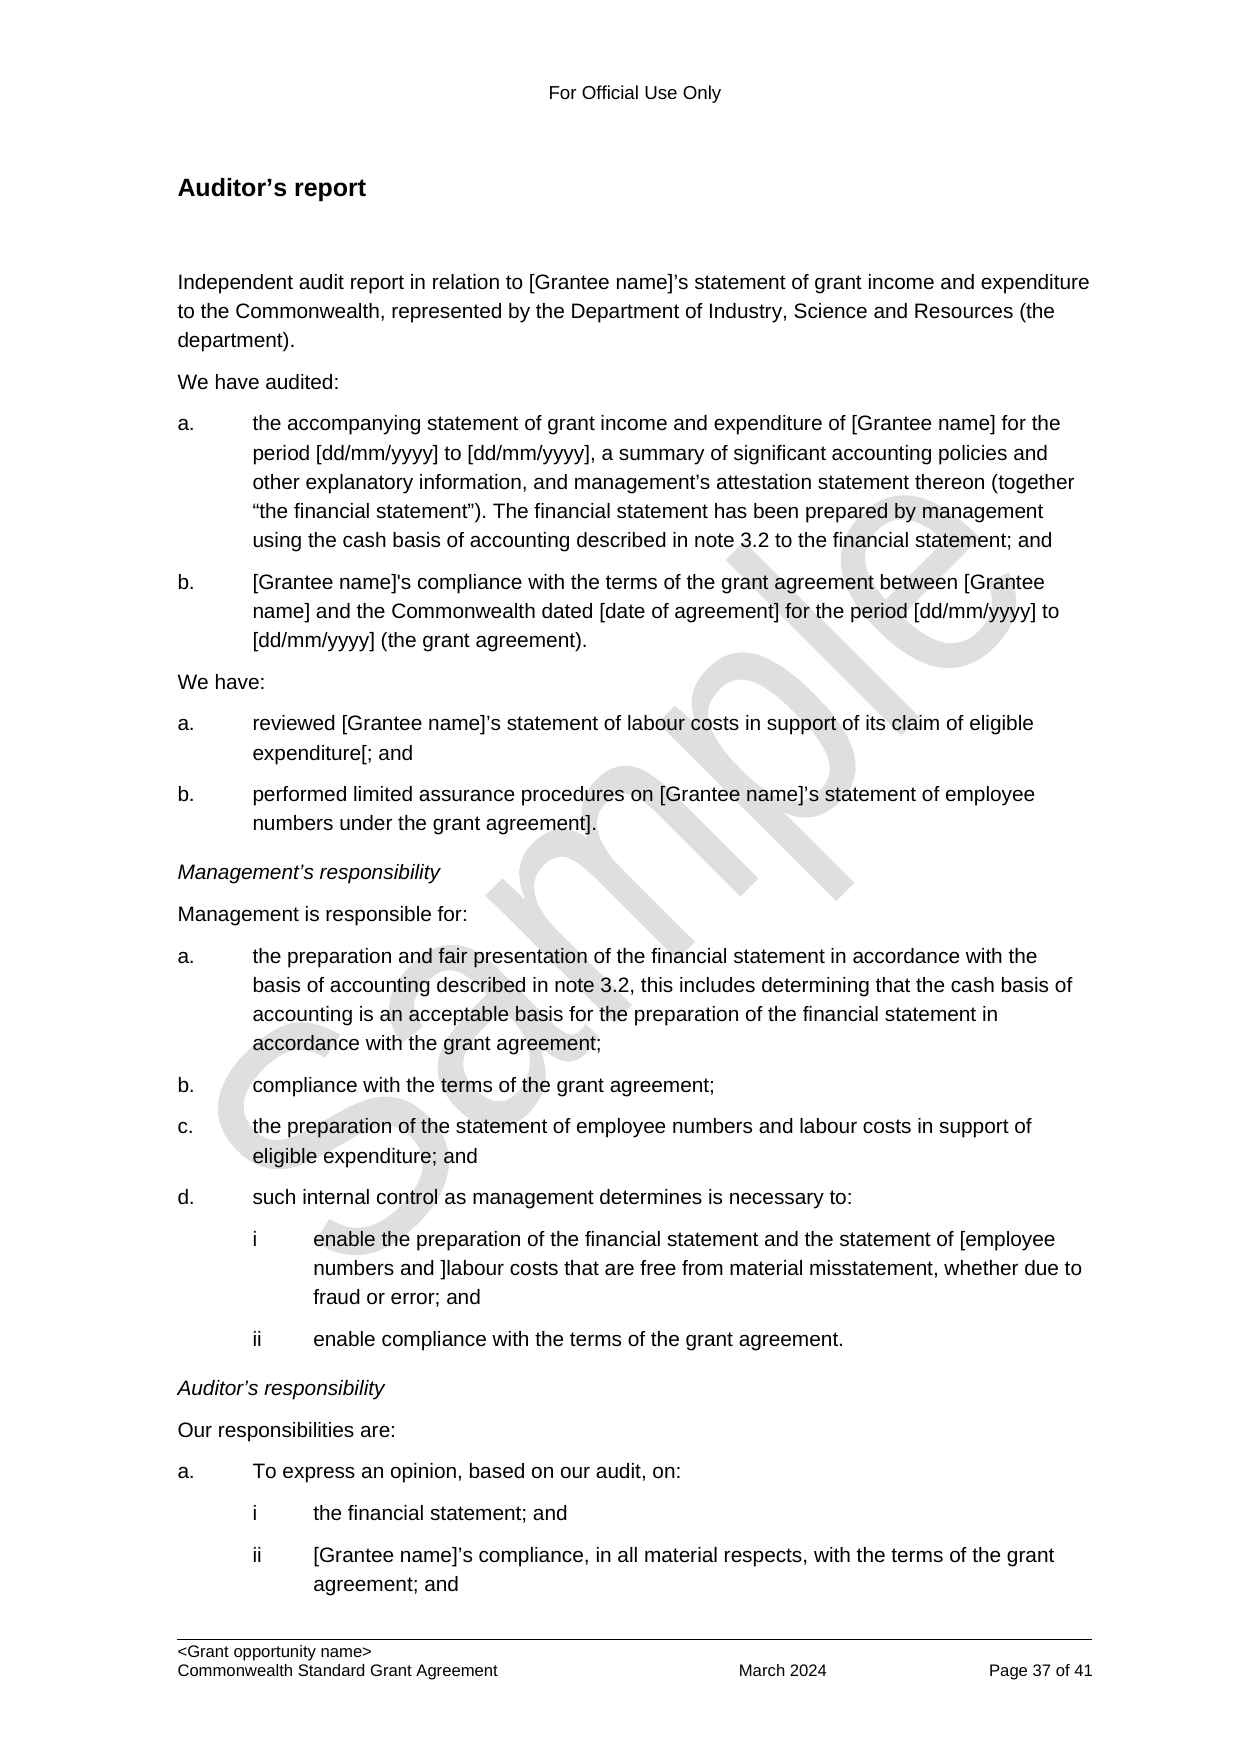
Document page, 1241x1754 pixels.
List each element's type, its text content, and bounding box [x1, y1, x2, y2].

list enable compliance with the terms of the grant agreement. [252, 1322, 1092, 1351]
list the preparation of the statement of employee numbers and labour costs in support of eligible expenditure; and [177, 1109, 1092, 1167]
subtitle Auditor’s report [177, 173, 1092, 202]
list [Grantee name]'s compliance with the terms of the grant agreement between [Grantee name] and the Commonwealth dated [date of agreement] for the period [dd/mm/yyyy] to [dd/mm/yyyy] (the grant agreement). [177, 564, 1092, 652]
text Independent audit report in relation to [Grantee name]’s statement of grant income and expenditure to the Commonwealth, represented by the Department of Industry, Science and Resources (the department). [177, 264, 1092, 352]
list such internal control as management determines is necessary to: [177, 1180, 1092, 1209]
text Our responsibilities are: [177, 1412, 1092, 1441]
list the accompanying statement of grant income and expenditure of [Grantee name] for the period [dd/mm/yyyy] to [dd/mm/yyyy], a summary of significant accounting policies and other explanatory information, and management’s attestation statement thereon (together “the financial statement”). The financial statement has been prepared by management using the cash basis of accounting described in note 3.2 to the financial statement; and [177, 406, 1092, 552]
list the preparation and fair presentation of the financial statement in accordance with the basis of accounting described in note 3.2, this includes determining that the cash basis of accounting is an acceptable basis for the preparation of the financial statement in accordance with the grant agreement; [177, 938, 1092, 1055]
list reviewed [Grantee name]’s statement of labour costs in support of its claim of eligible expenditure[; and [177, 706, 1092, 764]
list the financial statement; and [252, 1496, 1092, 1525]
list [Grantee name]’s compliance, in all material respects, with the terms of the grant agreement; and [252, 1537, 1092, 1596]
list To express an opinion, based on our audit, on: [177, 1454, 1092, 1483]
list enable the preparation of the financial statement and the statement of [employee numbers and ]labour costs that are free from material misstatement, whether due to fraud or error; and [252, 1222, 1092, 1309]
text We have audited: [177, 364, 1092, 393]
text Management’s responsibility [177, 860, 1092, 884]
list We have: [177, 664, 1092, 693]
list performed limited assurance procedures on [Grantee name]’s statement of employee numbers under the grant agreement]. [177, 777, 1092, 835]
text Auditor’s responsibility [177, 1376, 1092, 1400]
text Management is responsible for: [177, 897, 1092, 926]
list compliance with the terms of the grant agreement; [177, 1067, 1092, 1097]
